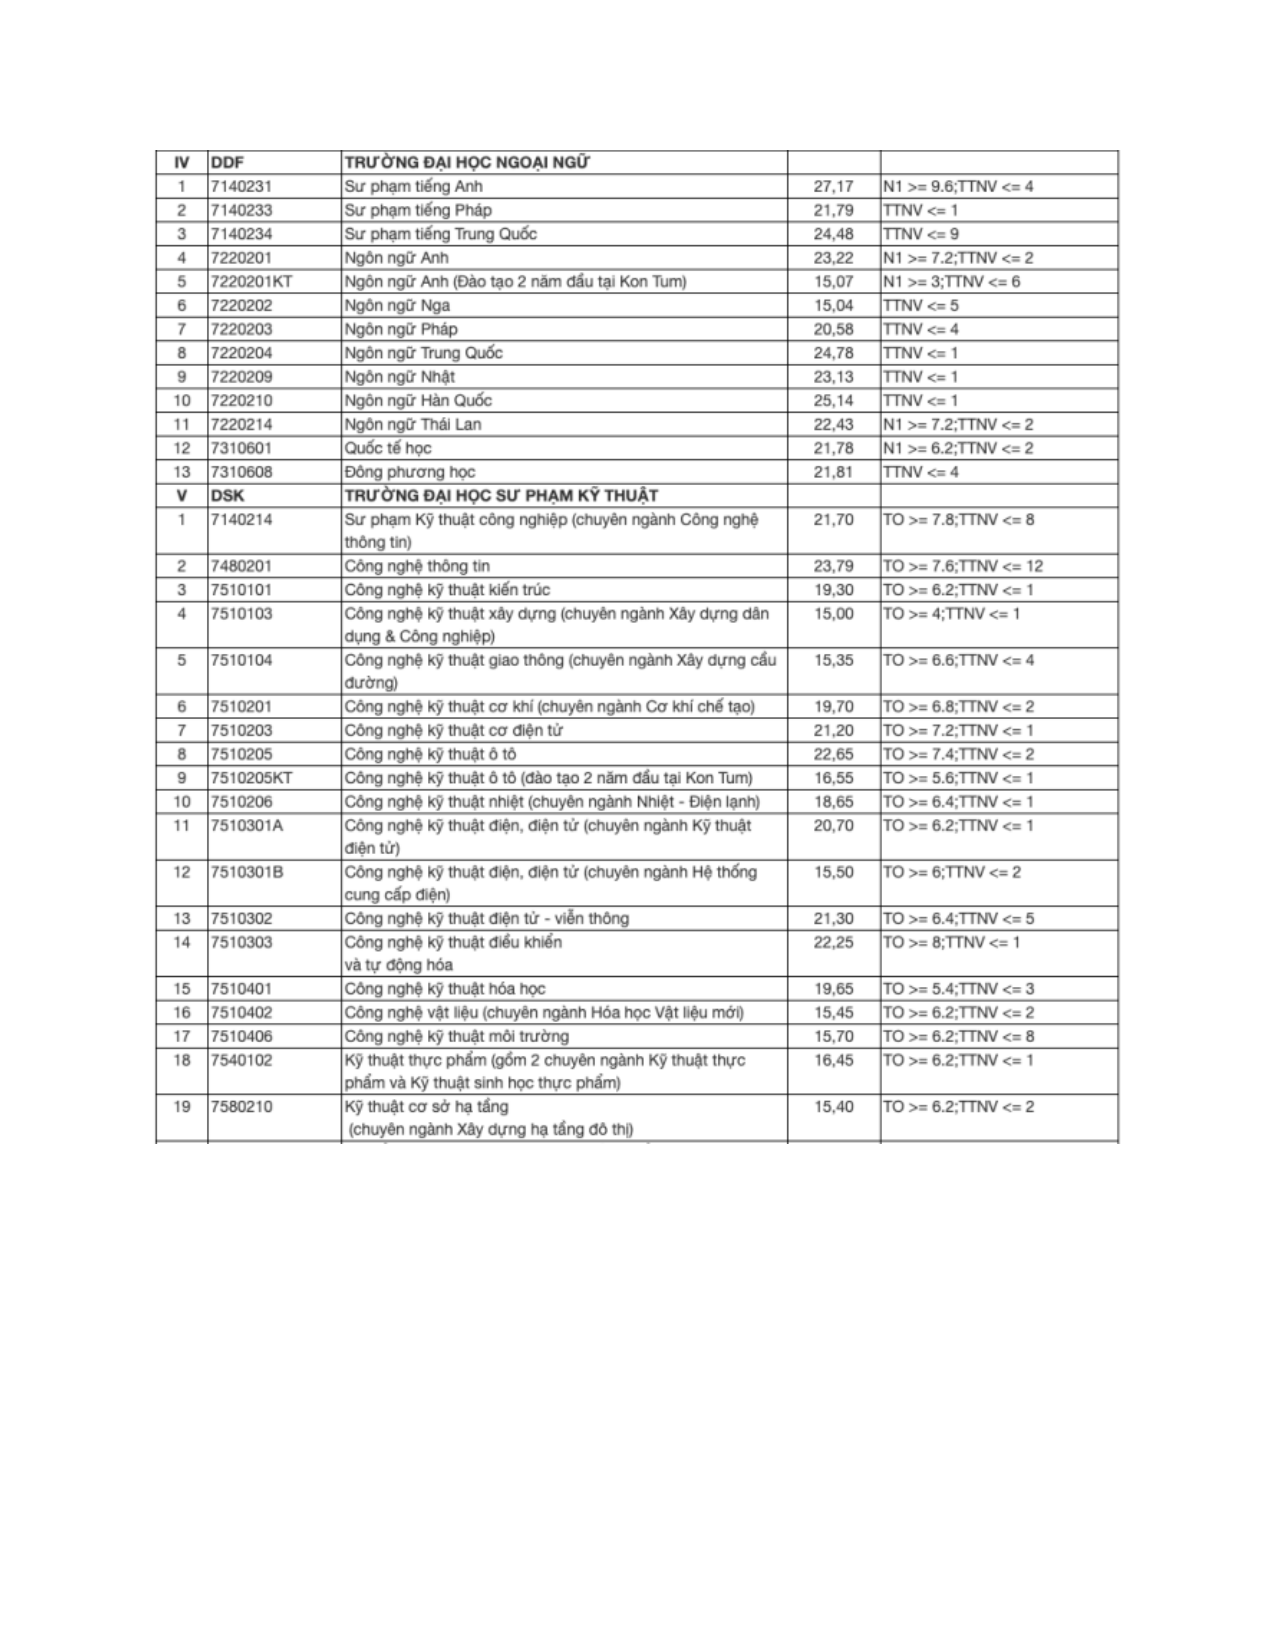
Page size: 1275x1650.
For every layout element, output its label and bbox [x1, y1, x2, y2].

picture [150, 150, 1125, 1144]
